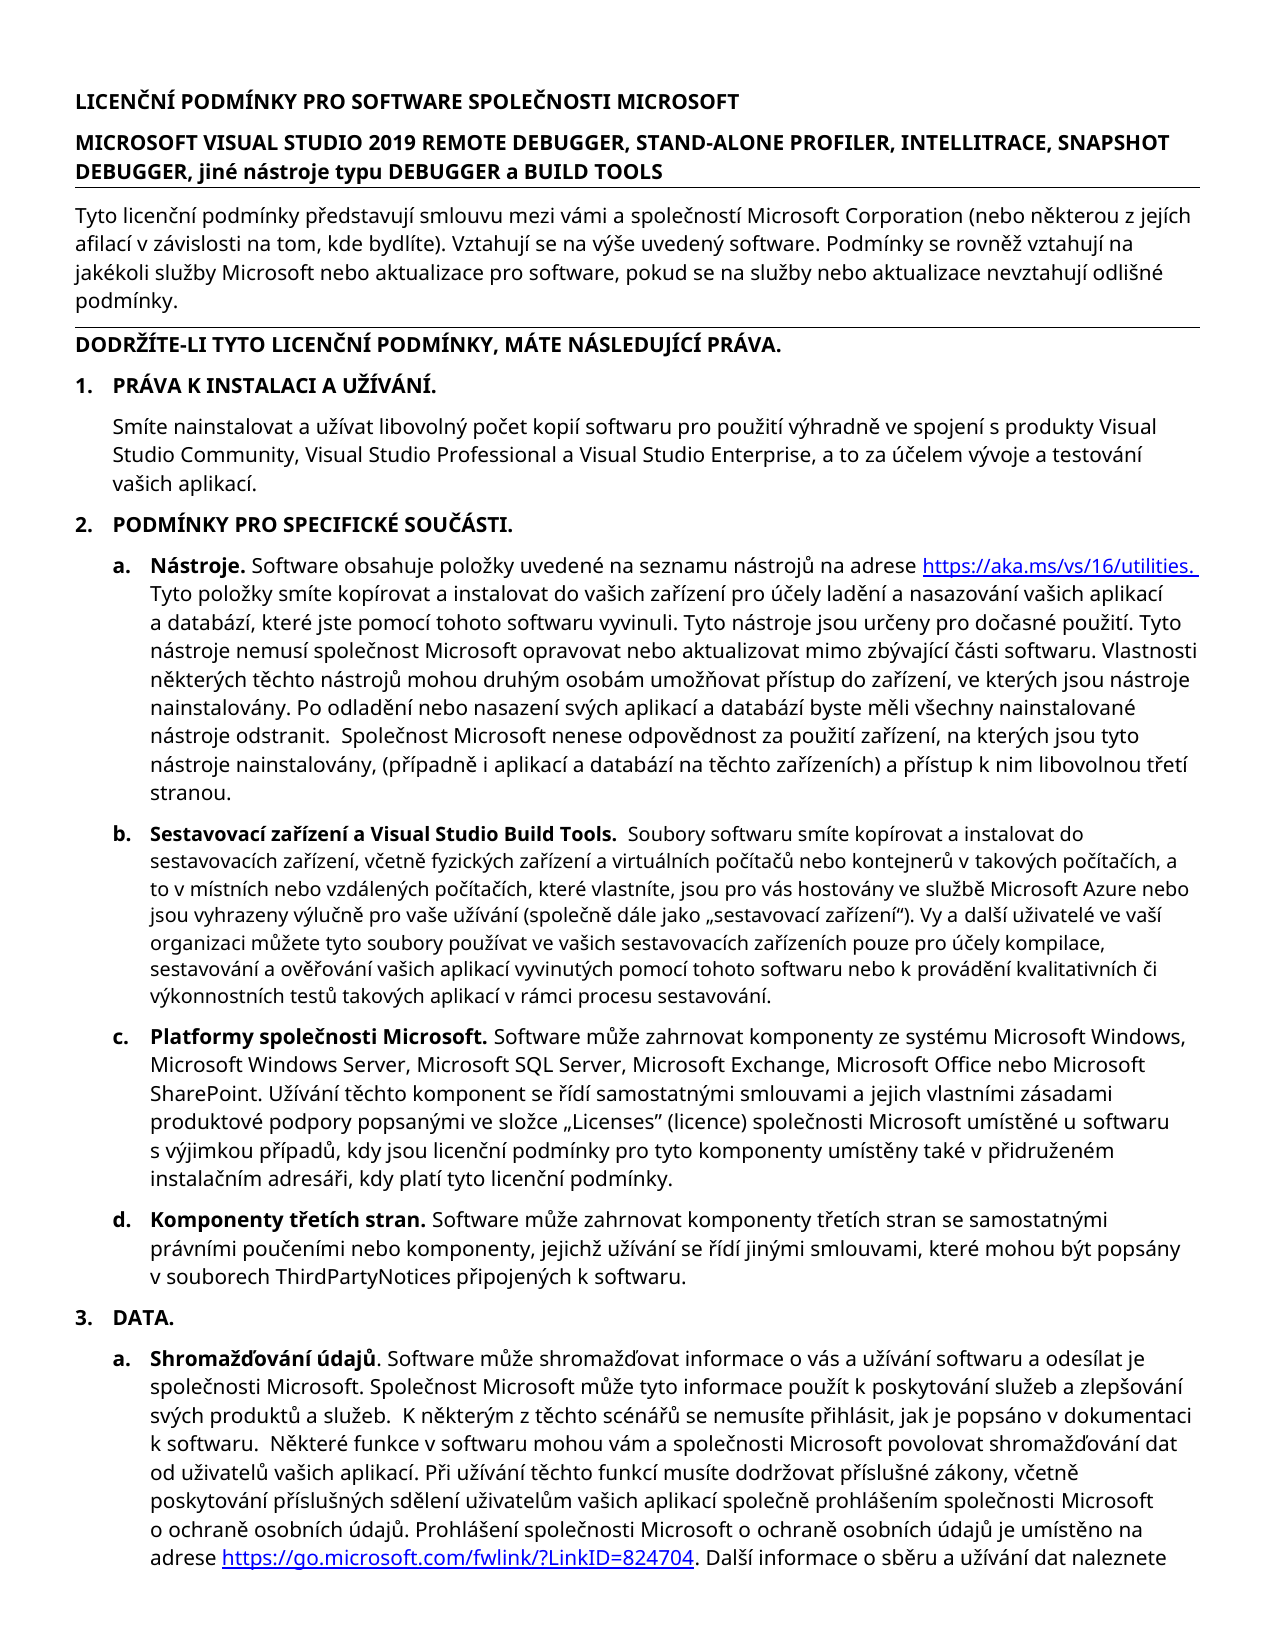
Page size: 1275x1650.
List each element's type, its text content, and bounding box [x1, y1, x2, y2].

subtitle Smíte nainstalovat a užívat libovolný počet kopií softwaru pro použití výhradně ve spojení s produkty Visual Studio Community, Visual Studio Professional a Visual Studio Enterprise, a to za účelem vývoje a testování vašich aplikací. [112, 412, 1200, 497]
subtitle Sestavovací zařízení a Visual Studio Build Tools. Soubory softwaru smíte kopírovat a instalovat do sestavovacích zařízení, včetně fyzických zařízení a virtuálních počítačů nebo kontejnerů v takových počítačích, a to v místních nebo vzdálených počítačích, které vlastníte, jsou pro vás hostovány ve službě Microsoft Azure nebo jsou vyhrazeny výlučně pro vaše užívání (společně dále jako „sestavovací zařízení“). Vy a další uživatelé ve vaší organizaci můžete tyto soubory používat ve vašich sestavovacích zařízeních pouze pro účely kompilace, sestavování a ověřování vašich aplikací vyvinutých pomocí tohoto softwaru nebo k provádění kvalitativních či výkonnostních testů takových aplikací v rámci procesu sestavování. [112, 819, 1200, 1010]
subtitle PRÁVA K INSTALACI A UŽÍVÁNÍ. [75, 371, 1200, 400]
title MICROSOFT VISUAL STUDIO 2019 REMOTE DEBUGGER, STAND-ALONE PROFILER, INTELLITRACE, SNAPSHOT DEBUGGER, jiné nástroje typu DEBUGGER a BUILD TOOLS [75, 128, 1200, 187]
subtitle DATA. [75, 1303, 1200, 1332]
text DODRŽÍTE-LI TYTO LICENČNÍ PODMÍNKY, MÁTE NÁSLEDUJÍCÍ PRÁVA. [75, 328, 1200, 359]
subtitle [112, 1344, 1200, 1572]
subtitle Platformy společnosti Microsoft. Software může zahrnovat komponenty ze systému Microsoft Windows, Microsoft Windows Server, Microsoft SQL Server, Microsoft Exchange, Microsoft Office nebo Microsoft SharePoint. Užívání těchto komponent se řídí samostatnými smlouvami a jejich vlastními zásadami produktové podpory popsanými ve složce „Licenses” (licence) společnosti Microsoft umístěné u softwaru s výjimkou případů, kdy jsou licenční podmínky pro tyto komponenty umístěny také v přidruženém instalačním adresáři, kdy platí tyto licenční podmínky. [112, 1022, 1200, 1193]
subtitle LICENČNÍ PODMÍNKY PRO SOFTWARE SPOLEČNOSTI MICROSOFT [75, 87, 1200, 116]
subtitle Nástroje. Software obsahuje položky uvedené na seznamu nástrojů na adrese https://aka.ms/vs/16/utilities. Tyto položky smíte kopírovat a instalovat do vašich zařízení pro účely ladění a nasazování vašich aplikací a databází, které jste pomocí tohoto softwaru vyvinuli. Tyto nástroje jsou určeny pro dočasné použití. Tyto nástroje nemusí společnost Microsoft opravovat nebo aktualizovat mimo zbývající části softwaru. Vlastnosti některých těchto nástrojů mohou druhým osobám umožňovat přístup do zařízení, ve kterých jsou nástroje nainstalovány. Po odladění nebo nasazení svých aplikací a databází byste měli všechny nainstalované nástroje odstranit. Společnost Microsoft nenese odpovědnost za použití zařízení, na kterých jsou tyto nástroje nainstalovány, (případně i aplikací a databází na těchto zařízeních) a přístup k nim libovolnou třetí stranou. [112, 551, 1200, 807]
subtitle Komponenty třetích stran. Software může zahrnovat komponenty třetích stran se samostatnými právními poučeními nebo komponenty, jejichž užívání se řídí jinými smlouvami, které mohou být popsány v souborech ThirdPartyNotices připojených k softwaru. [112, 1205, 1200, 1291]
subtitle PODMÍNKY PRO SPECIFICKÉ SOUČÁSTI. [75, 510, 1200, 538]
text Tyto licenční podmínky představují smlouvu mezi vámi a společností Microsoft Corporation (nebo některou z jejích afilací v závislosti na tom, kde bydlíte). Vztahují se na výše uvedený software. Podmínky se rovněž vztahují na jakékoli služby Microsoft nebo aktualizace pro software, pokud se na služby nebo aktualizace nevztahují odlišné podmínky. [75, 201, 1200, 315]
